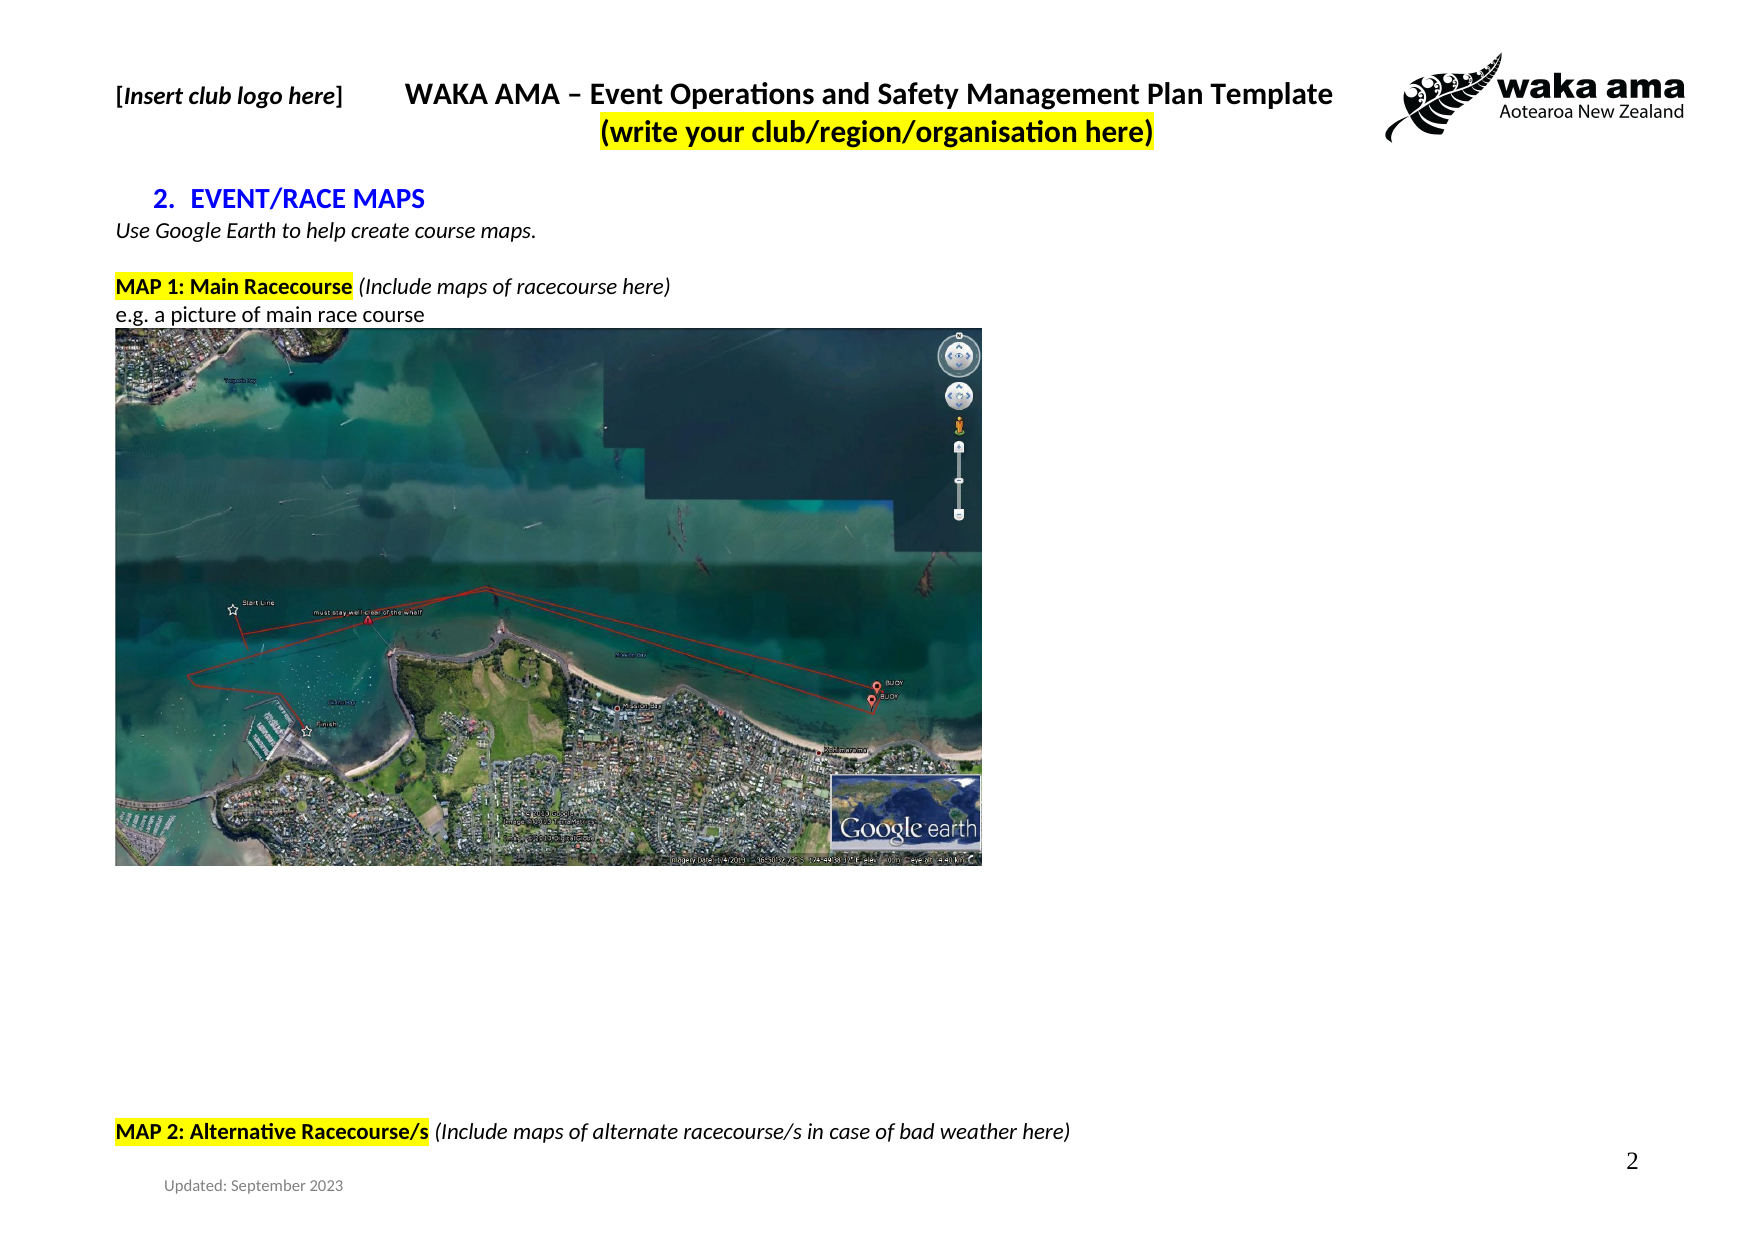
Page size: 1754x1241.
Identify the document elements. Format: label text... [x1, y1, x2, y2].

text MAP 2: Alternative Racecourse/s (Include maps of alternate racecourse/s in case of bad weather here) [115, 1117, 1638, 1146]
picture [115, 328, 982, 866]
text MAP 1: Main Racecourse (Include maps of racecourse here) [353, 272, 1638, 300]
text e.g. a picture of main race course [115, 300, 1638, 328]
list EVENT/RACE MAPS [153, 181, 1638, 216]
picture [1379, 37, 1689, 148]
text Use Google Earth to help create course maps. [115, 216, 1638, 244]
